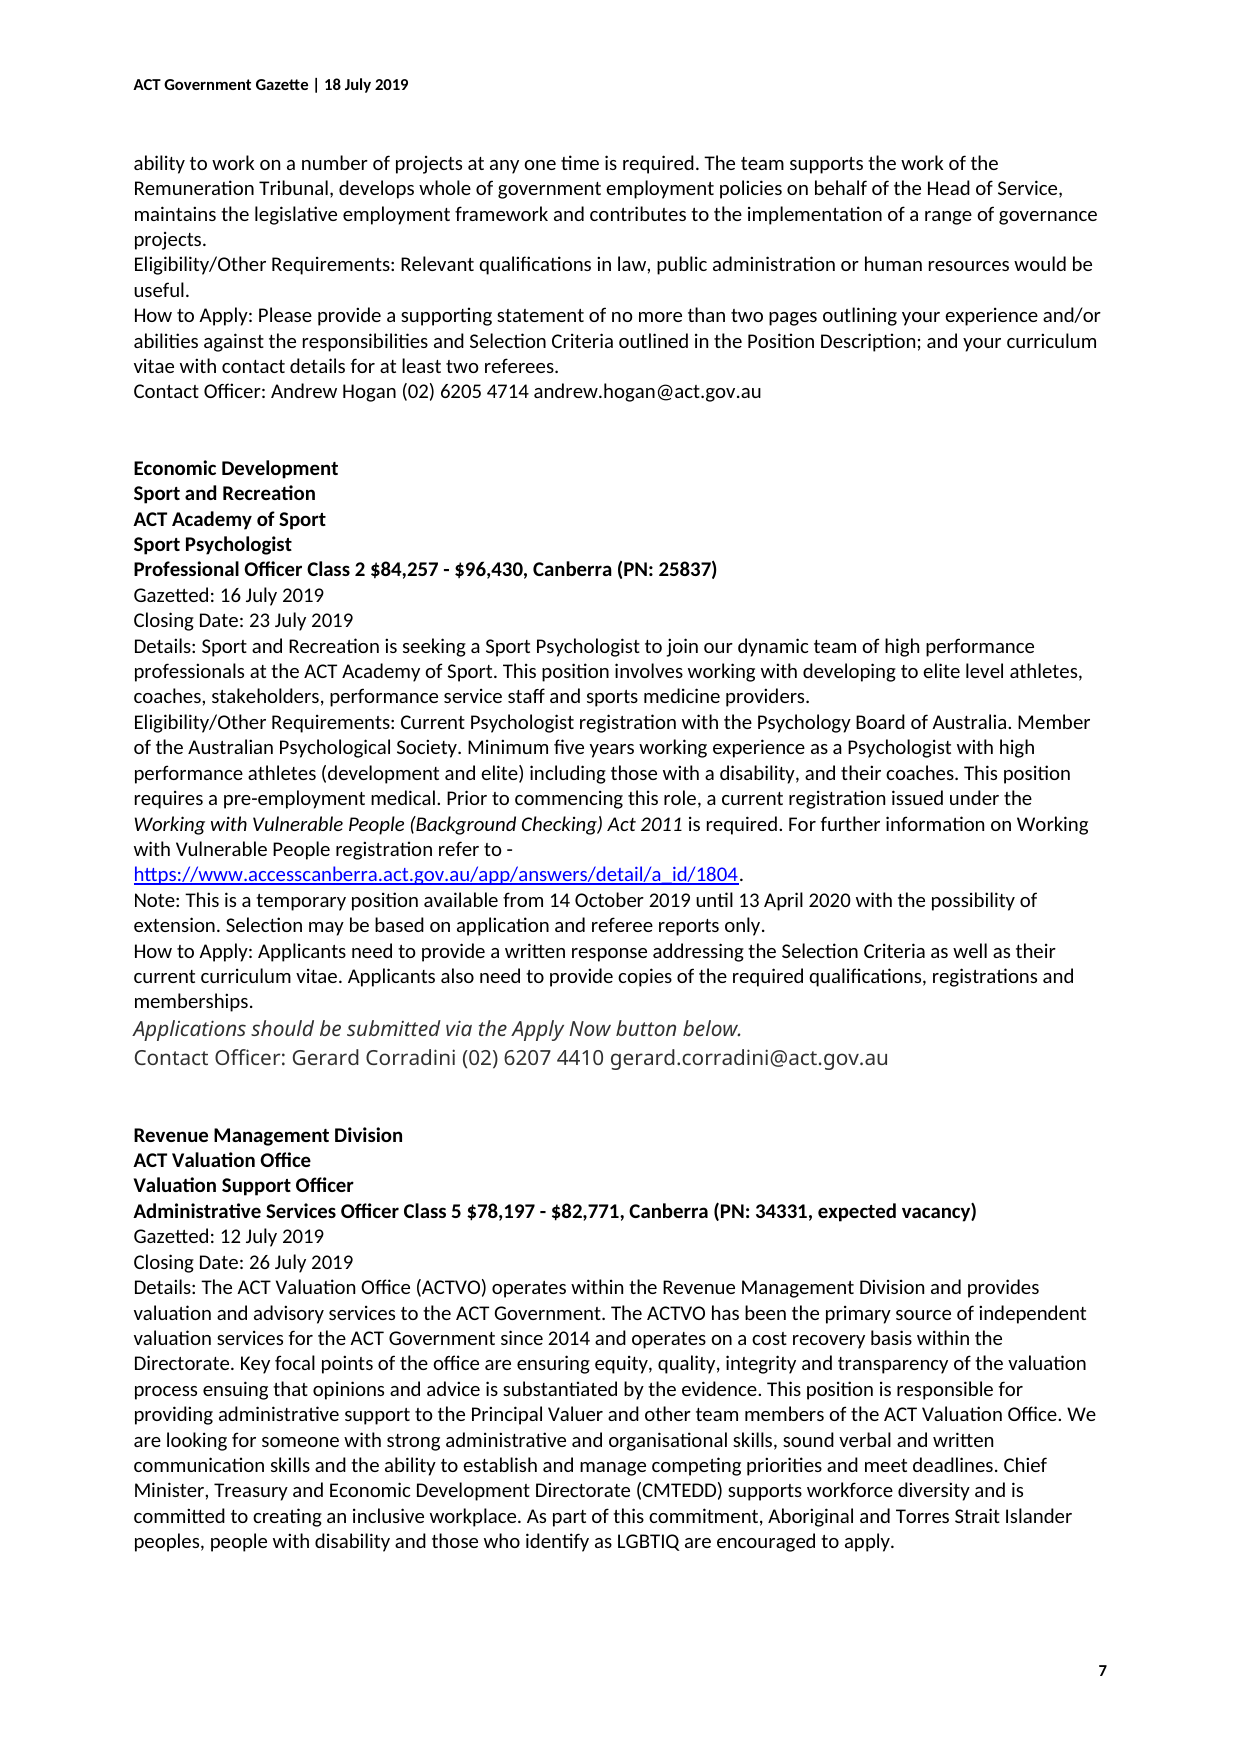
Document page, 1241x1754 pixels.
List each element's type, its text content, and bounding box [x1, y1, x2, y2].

text Details: The ACT Valuation Office (ACTVO) operates within the Revenue Management Division and provides valuation and advisory services to the ACT Government. The ACTVO has been the primary source of independent valuation services for the ACT Government since 2014 and operates on a cost recovery basis within the Directorate. Key focal points of the office are ensuring equity, quality, integrity and transparency of the valuation process ensuing that opinions and advice is substantiated by the evidence. This position is responsible for providing administrative support to the Principal Valuer and other team members of the ACT Valuation Office. We are looking for someone with strong administrative and organisational skills, sound verbal and written communication skills and the ability to establish and manage competing priorities and meet deadlines. Chief Minister, Treasury and Economic Development Directorate (CMTEDD) supports workforce diversity and is committed to creating an inclusive workplace. As part of this commitment, Aboriginal and Torres Strait Islander peoples, people with disability and those who identify as LGBTIQ are encouraged to apply. [133, 1274, 1107, 1554]
text How to Apply: Applicants need to provide a written response addressing the Selection Criteria as well as their current curriculum vitae. Applicants also need to provide copies of the required qualifications, registrations and memberships. [133, 938, 1107, 1014]
text Sport and Recreation [133, 480, 1107, 506]
text Economic Development [133, 455, 1107, 480]
text How to Apply: Please provide a supporting statement of no more than two pages outlining your experience and/or abilities against the responsibilities and Selection Criteria outlined in the Position Description; and your curriculum vitae with contact details for at least two referees. [133, 302, 1107, 379]
text ACT Valuation Office [133, 1147, 1107, 1173]
text Details: Sport and Recreation is seeking a Sport Psychologist to join our dynamic team of high performance professionals at the ACT Academy of Sport. This position involves working with developing to elite level athletes, coaches, stakeholders, performance service staff and sports medicine providers. [133, 633, 1107, 709]
text Valuation Support Officer [133, 1173, 1107, 1198]
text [133, 150, 1107, 252]
text Closing Date: 23 July 2019 [133, 607, 1107, 633]
text Applications should be submitted via the Apply Now button below. [133, 1014, 1107, 1043]
text Contact Officer: Gerard Corradini (02) 6207 4410 gerard.corradini@act.gov.au [133, 1043, 1107, 1071]
text Note: This is a temporary position available from 14 October 2019 until 13 April 2020 with the possibility of extension. Selection may be based on application and referee reports only. [133, 887, 1107, 938]
text Contact Officer: Andrew Hogan (02) 6205 4714 andrew.hogan@act.gov.au [133, 379, 1107, 404]
text ACT Academy of Sport [133, 506, 1107, 531]
text Closing Date: 26 July 2019 [133, 1249, 1107, 1274]
text Eligibility/Other Requirements: Current Psychologist registration with the Psychology Board of Australia. Member of the Australian Psychological Society. Minimum five years working experience as a Psychologist with high performance athletes (development and elite) including those with a disability, and their coaches. This position requires a pre-employment medical. Prior to commencing this role, a current registration issued under the Working with Vulnerable People (Background Checking) Act 2011 is required. For further information on Working with Vulnerable People registration refer to - https://www.accesscanberra.act.gov.au/app/answers/detail/a_id/1804. [133, 709, 1107, 887]
text Eligibility/Other Requirements: Relevant qualifications in law, public administration or human resources would be useful. [133, 252, 1107, 302]
text Gazetted: 12 July 2019 [133, 1223, 1107, 1249]
text Sport Psychologist [133, 531, 1107, 557]
text Gazetted: 16 July 2019 [133, 582, 1107, 607]
text Revenue Management Division [133, 1122, 1107, 1147]
text Administrative Services Officer Class 5 $78,197 - $82,771, Canberra (PN: 34331, expected vacancy) [133, 1198, 1107, 1223]
text Professional Officer Class 2 $84,257 - $96,430, Canberra (PN: 25837) [133, 557, 1107, 582]
